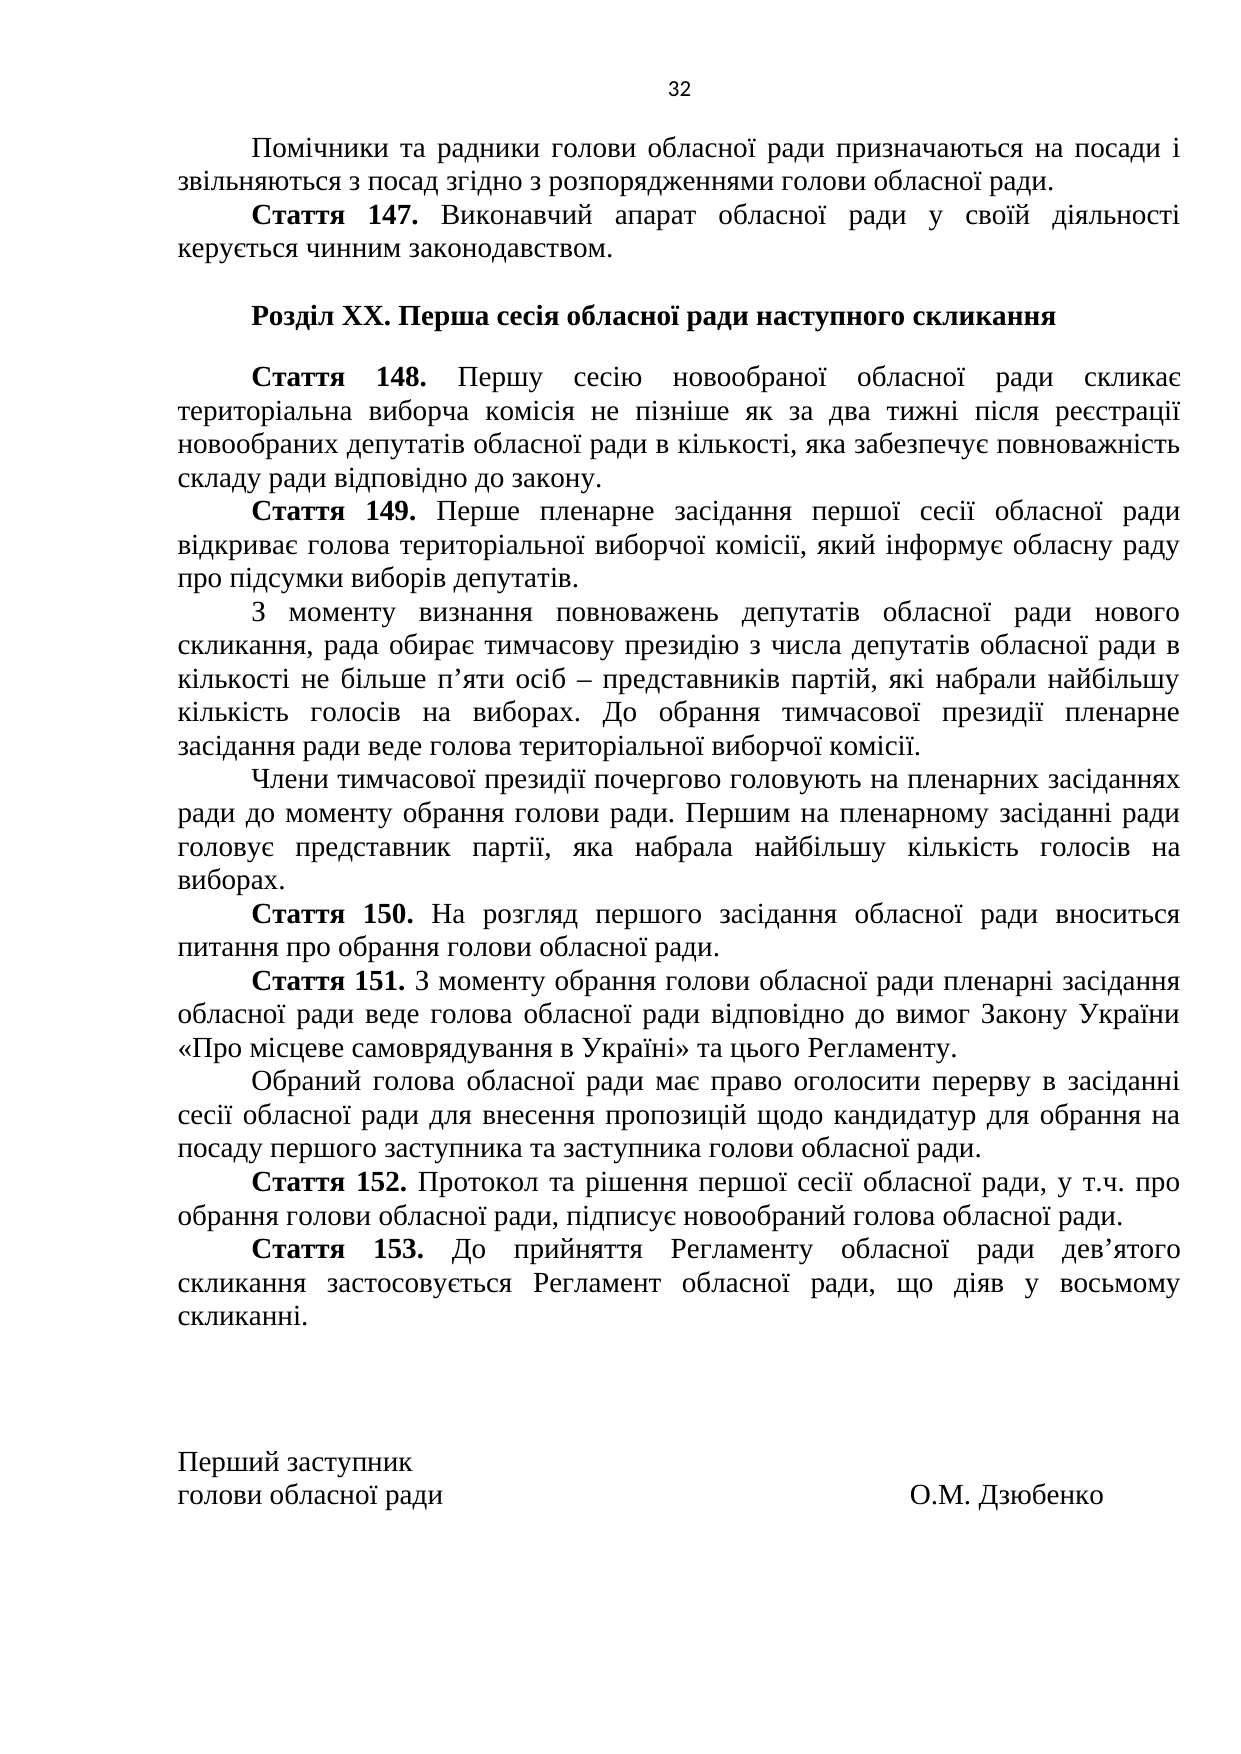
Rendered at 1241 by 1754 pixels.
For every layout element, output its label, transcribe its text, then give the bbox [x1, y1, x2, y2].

text Члени тимчасової президії почергово головують на пленарних засіданнях ради до моменту обрання голови ради. Першим на пленарному засіданні ради головує представник партії, яка набрала найбільшу кількість голосів на виборах. [177, 762, 1181, 896]
text Стаття 149. Перше пленарне засідання першої сесії обласної ради відкриває голова територіальної виборчої комісії, який інформує обласну раду про підсумки виборів депутатів. [177, 493, 1181, 594]
text Стаття 152. Протокол та рішення першої сесії обласної ради, у т.ч. про обрання голови обласної ради, підписує новообраний голова обласної ради. [177, 1164, 1181, 1231]
text Стаття 147. Виконавчий апарат обласної ради у своїй діяльності керується чинним законодавством. [177, 197, 1181, 264]
text Стаття 150. На розгляд першого засідання обласної ради вноситься питання про обрання голови обласної ради. [177, 896, 1181, 963]
text Розділ XX. Перша сесія обласної ради наступного скликання [177, 298, 1181, 331]
text голови обласної ради О.М. Дзюбенко [177, 1477, 1181, 1511]
text З моменту визнання повноважень депутатів обласної ради нового скликання, рада обирає тимчасову президію з числа депутатів обласної ради в кількості не більше п’яти осіб – представників партій, які набрали найбільшу кількість голосів на виборах. До обрання тимчасової президії пленарне засідання ради веде голова територіальної виборчої комісії. [177, 594, 1181, 762]
text Обраний голова обласної ради має право оголосити перерву в засіданні сесії обласної ради для внесення пропозицій щодо кандидатур для обрання на посаду першого заступника та заступника голови обласної ради. [177, 1063, 1181, 1164]
text Стаття 148. Першу сесію новообраної обласної ради скликає територіальна виборча комісія не пізніше як за два тижні після реєстрації новообраних депутатів обласної ради в кількості, яка забезпечує повноважність складу ради відповідно до закону. [177, 359, 1181, 493]
text Стаття 151. З моменту обрання голови обласної ради пленарні засідання обласної ради веде голова обласної ради відповідно до вимог Закону України «Про місцеве самоврядування в Україні» та цього Регламенту. [177, 963, 1181, 1063]
text Помічники та радники голови обласної ради призначаються на посади і звільняються з посад згідно з розпорядженнями голови обласної ради. [177, 130, 1181, 197]
text Перший заступник [177, 1444, 1181, 1477]
text Стаття 153. До прийняття Регламенту обласної ради дев’ятого скликання застосовується Регламент обласної ради, що діяв у восьмому скликанні. [177, 1231, 1181, 1332]
